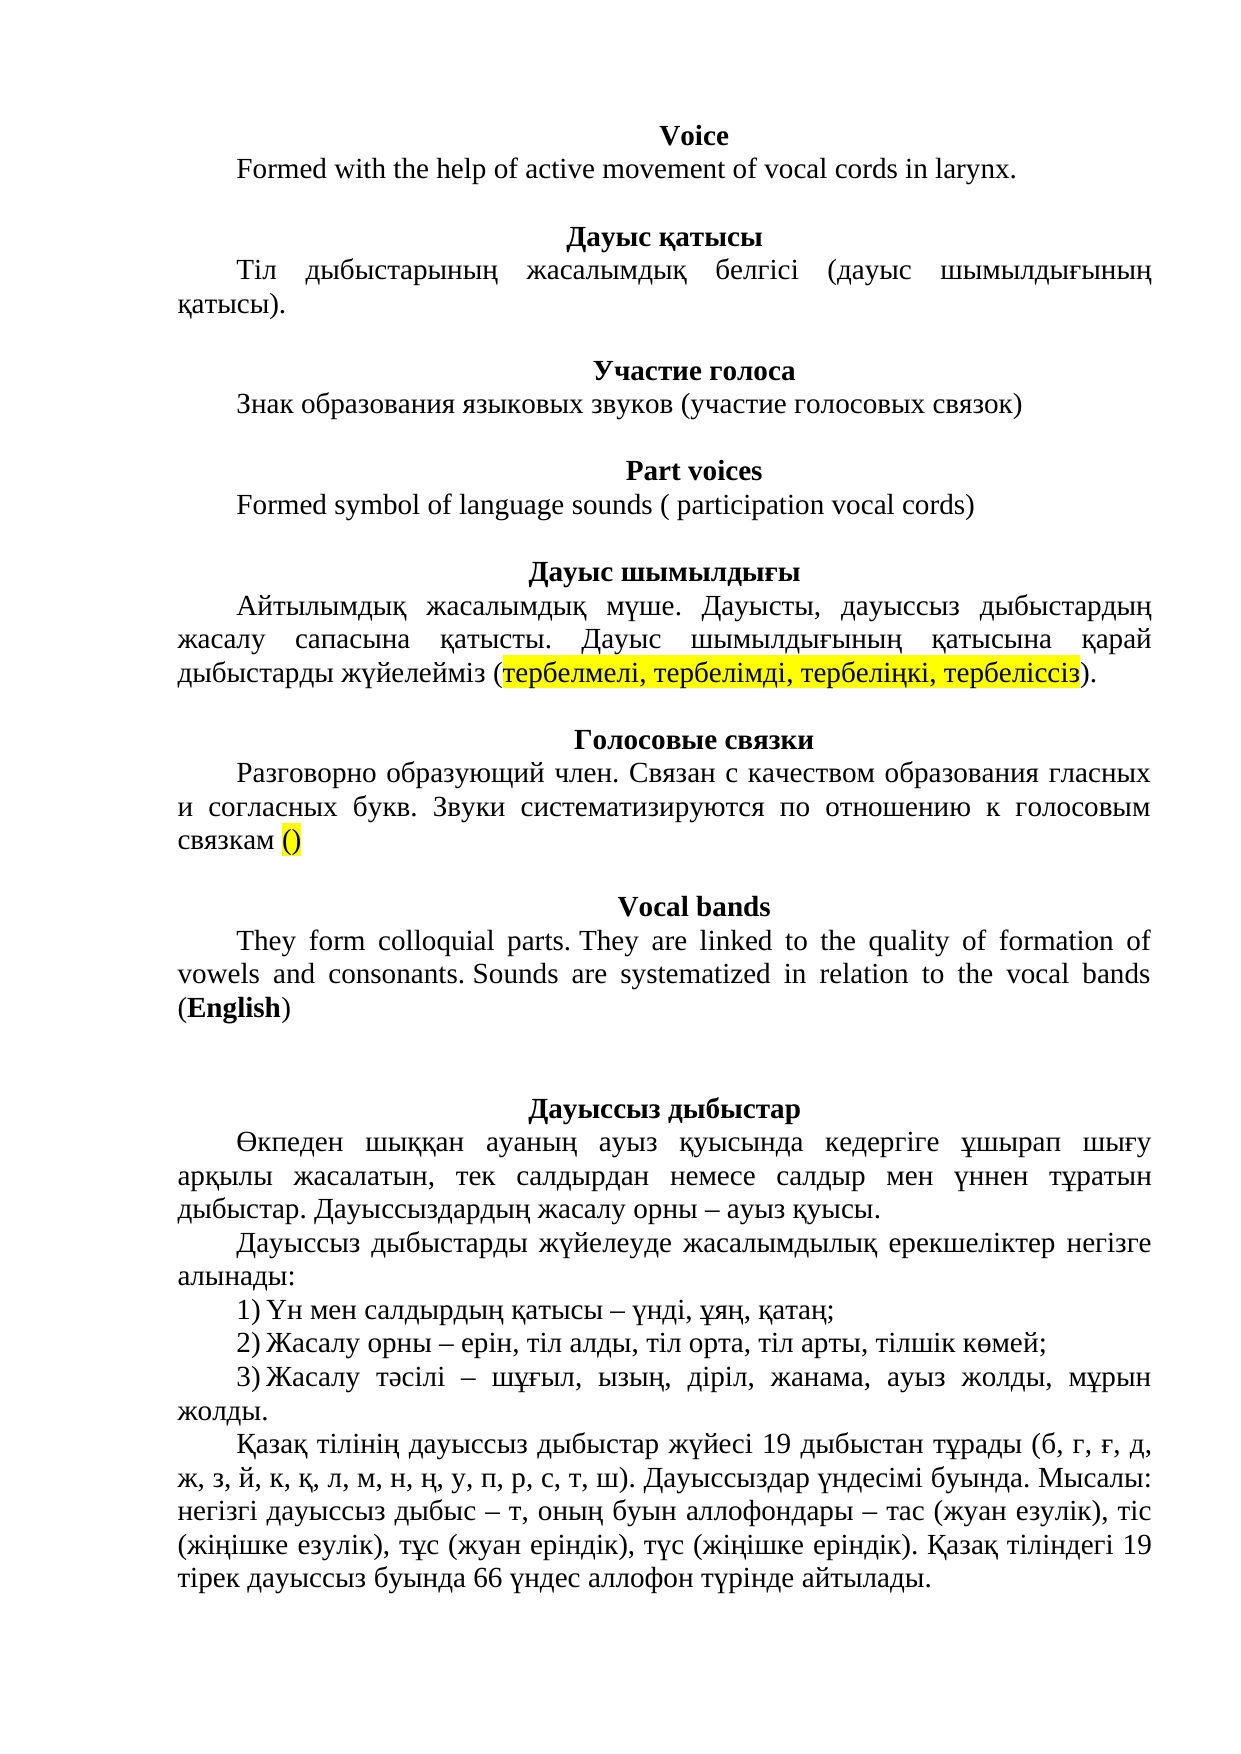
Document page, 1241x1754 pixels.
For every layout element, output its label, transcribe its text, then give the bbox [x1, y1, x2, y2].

list Жасалу орны – ерін, тіл алды, тіл орта, тіл арты, тілшік көмей; [177, 1326, 1152, 1359]
text Voice [177, 118, 1152, 152]
text Голосовые связки [177, 722, 1152, 755]
text Formed with the help of active movement of vocal cords in larynx. [177, 152, 1152, 185]
text Қазақ тілінің дауыссыз дыбыстар жүйесі 19 дыбыстан тұрады (б, г, ғ, д, ж, з, й, к, қ, л, м, н, ң, у, п, р, с, т, ш). Дауыссыздар үндесімі буында. Мысалы: негізгі дауыссыз дыбыс – т, оның буын аллофондары – тас (жуан езулік), тіс (жіңішке езулік), тұс (жуан еріндік), түс (жіңішке еріндік). Қазақ тіліндегі 19 тірек дауыссыз буында 66 үндес аллофон түрінде айтылады. [177, 1426, 1152, 1594]
text Тіл дыбыстарының жасалымдық белгісі (дауыс шымылдығының қатысы). [177, 252, 1152, 319]
text Өкпеден шыққан ауаның ауыз қуысында кедергіге ұшырап шығу арқылы жасалатын, тек салдырдан немесе салдыр мен үннен тұратын дыбыстар. Дауыссыздардың жасалу орны – ауыз қуысы. [177, 1124, 1152, 1225]
text Formed symbol of language sounds ( participation vocal cords) [177, 487, 1152, 521]
text Участие голоса [177, 353, 1152, 386]
text They form colloquial parts. They are linked to the quality of formation of vowels and consonants. Sounds are systematized in relation to the vocal bands (English) [177, 923, 1152, 1024]
text Дауыссыз дыбыстар [177, 1091, 1152, 1124]
text Разговорно образующий член. Связан с качеством образования гласных и согласных букв. Звуки систематизируются по отношению к голосовым связкам () [177, 755, 1152, 856]
text Дауыс шымылдығы [177, 554, 1152, 588]
list Үн мен салдырдың қатысы – үнді, ұяң, қатаң; [177, 1292, 1152, 1326]
text Айтылымдық жасалымдық мүше. Дауысты, дауыссыз дыбыстардың жасалу сапасына қатысты. Дауыс шымылдығының қатысына қарай дыбыстарды жүйелейміз (тербелмелі, тербелімді, тербеліңкі, тербеліссіз). [177, 588, 1152, 688]
text Знак образования языковых звуков (участие голосовых связок) [177, 386, 1152, 420]
text Дауыссыз дыбыстарды жүйелеуде жасалымдылық ерекшеліктер негізге алынады: [177, 1225, 1152, 1292]
list Жасалу тәсілі – шұғыл, ызың, діріл, жанама, ауыз жолды, мұрын жолды. [177, 1359, 1152, 1426]
text Vocal bands [177, 889, 1152, 923]
text Part voices [177, 453, 1152, 487]
text Дауыс қатысы [177, 219, 1152, 252]
